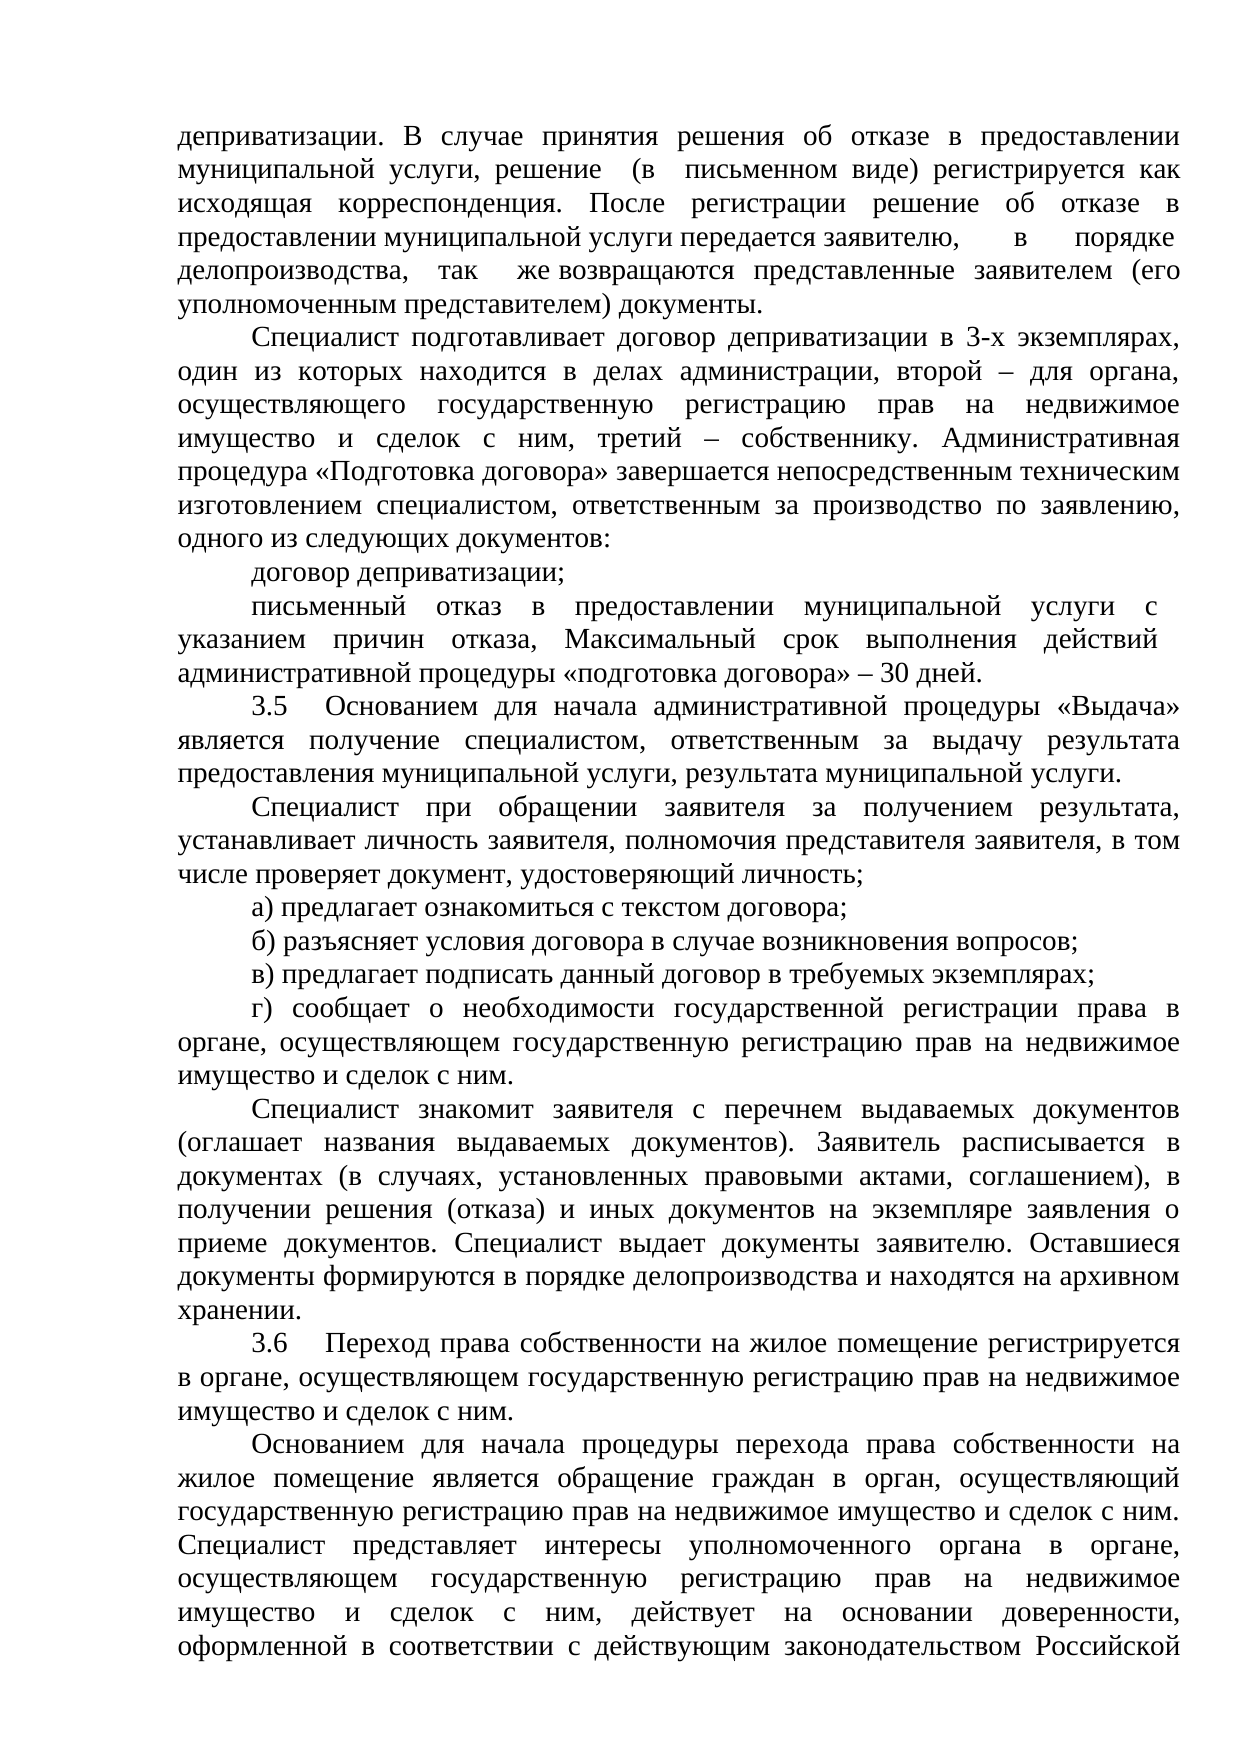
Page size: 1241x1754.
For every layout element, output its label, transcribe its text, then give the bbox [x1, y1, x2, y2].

text Специалист при обращении заявителя за получением результата, устанавливает личность заявителя, полномочия представителя заявителя, в том числе проверяет документ, удостоверяющий личность; [177, 789, 1181, 889]
text Специалист знакомит заявителя с перечнем выдаваемых документов (оглашает названия выдаваемых документов). Заявитель расписывается в документах (в случаях, установленных правовыми актами, соглашением), в получении решения (отказа) и иных документов на экземпляре заявления о приеме документов. Специалист выдает документы заявителю. Оставшиеся документы формируются в порядке делопроизводства и находятся на архивном хранении. [177, 1091, 1181, 1326]
text г) сообщает о необходимости государственной регистрации права в органе, осуществляющем государственную регистрацию прав на недвижимое имущество и сделок с ним. [177, 990, 1181, 1091]
list Основанием для начала административной процедуры «Выдача» является получение специалистом, ответственным за выдачу результата предоставления муниципальной услуги, результата муниципальной услуги. [177, 688, 1181, 789]
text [177, 118, 1181, 319]
text письменный отказ в предоставлении муниципальной услуги с указанием причин отказа, Максимальный срок выполнения действий административной процедуры «подготовка договора» – 30 дней. [177, 588, 1158, 688]
list Переход права собственности на жилое помещение регистрируется в органе, осуществляющем государственную регистрацию прав на недвижимое имущество и сделок с ним. [177, 1326, 1181, 1426]
text договор деприватизации; [177, 554, 1181, 588]
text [177, 1426, 1181, 1661]
text а) предлагает ознакомиться с текстом договора; [177, 889, 1181, 923]
text б) разъясняет условия договора в случае возникновения вопросов; [177, 923, 1181, 957]
text в) предлагает подписать данный договор в требуемых экземплярах; [177, 957, 1181, 990]
text Специалист подготавливает договор деприватизации в 3-х экземплярах, один из которых находится в делах администрации, второй – для органа, осуществляющего государственную регистрацию прав на недвижимое имущество и сделок с ним, третий – собственнику. Административная процедура «Подготовка договора» завершается непосредственным техническим изготовлением специалистом, ответственным за производство по заявлению, одного из следующих документов: [177, 319, 1181, 554]
